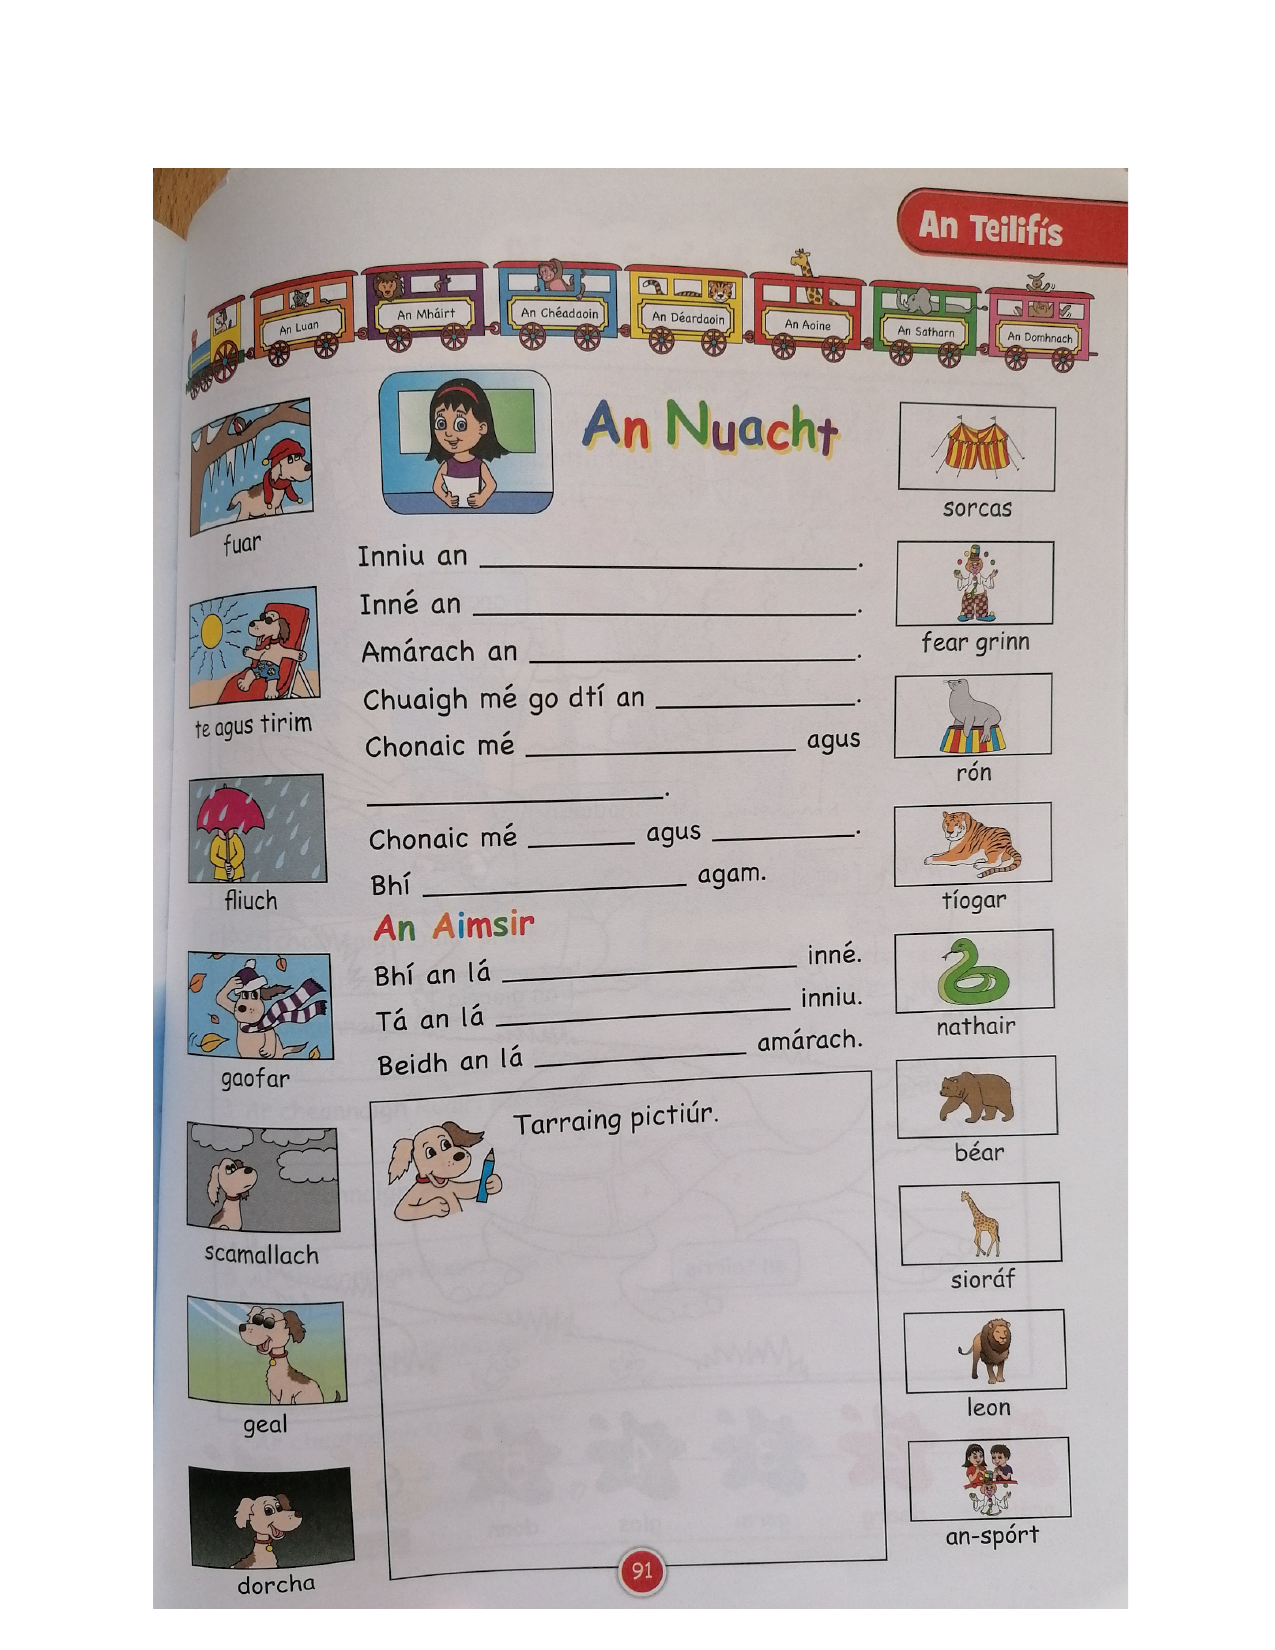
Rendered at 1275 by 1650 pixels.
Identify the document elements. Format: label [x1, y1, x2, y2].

picture [153, 168, 1129, 1609]
